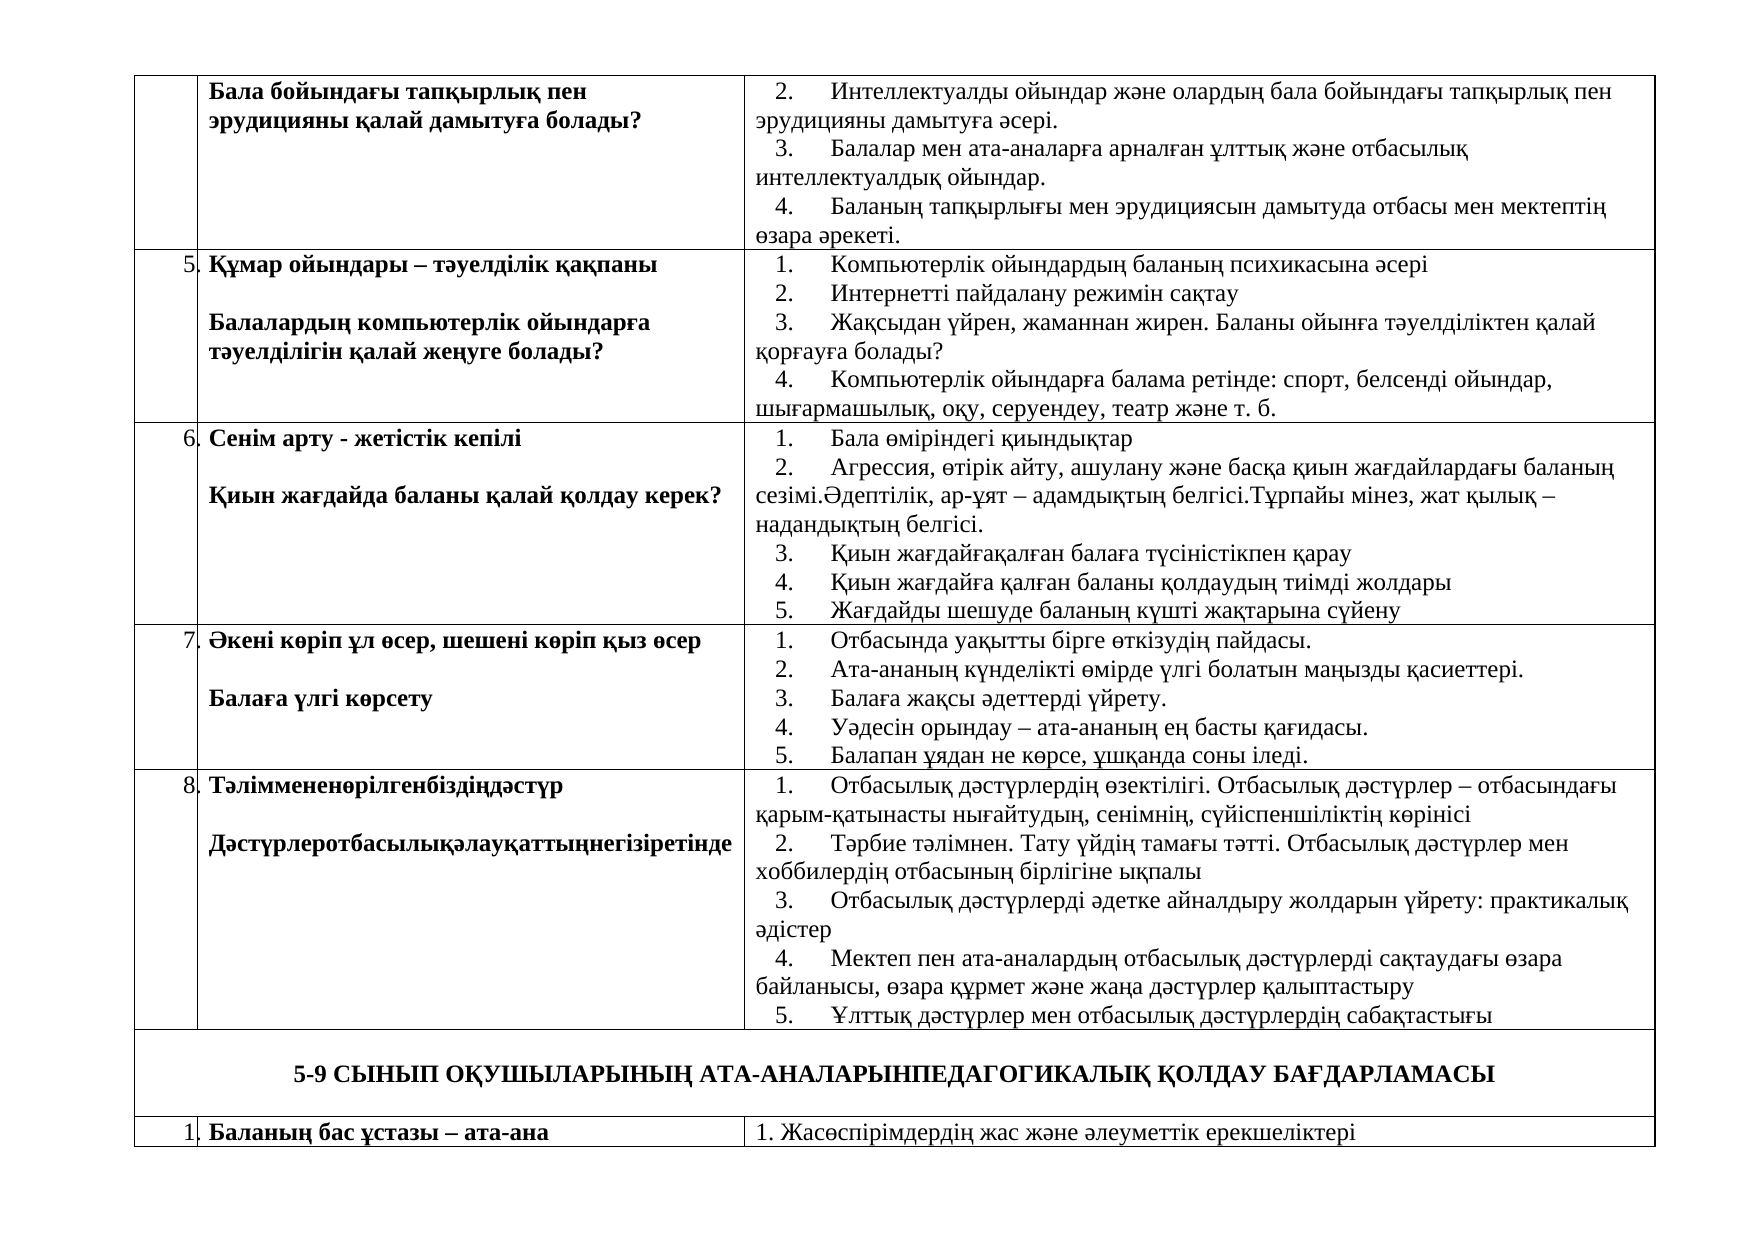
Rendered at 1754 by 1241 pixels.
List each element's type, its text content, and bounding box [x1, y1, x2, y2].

table_cell [135, 250, 197, 422]
table_cell [135, 770, 197, 1029]
table_cell Құмар ойындары – тәуелділік қақпаны Балалардың компьютерлік ойындарға тәуелділігін қалай жеңуге болады? [198, 250, 744, 422]
table_cell 1. Компьютерлік ойындардың баланың психикасына әсері 2. Интернетті пайдалану режимін сақтау 3. Жақсыдан үйрен, жаманнан жирен. Баланы ойынға тәуелділіктен қалай қорғауға болады? 4. Компьютерлік ойындарға балама ретінде: спорт, белсенді ойындар, шығармашылық, оқу, серуендеу, театр және т. б. [745, 250, 1654, 422]
table_cell [135, 76, 197, 248]
table_cell [135, 423, 197, 624]
table_cell 1. Бала өміріндегі қиындықтар 2. Агрессия, өтірік айту, ашулану және басқа қиын жағдайлардағы баланың сезімі.Әдептілік, ар-ұят – адамдықтың белгісі.Тұрпайы мінез, жат қылық – надандықтың белгісі. 3. Қиын жағдайғақалған балаға түсіністікпен қарау 4. Қиын жағдайға қалған баланы қолдаудың тиімді жолдары 5. Жағдайды шешуде баланың күшті жақтарына сүйену [745, 423, 1654, 624]
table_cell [198, 1117, 744, 1146]
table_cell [745, 76, 1654, 248]
table_cell Әкені көріп ұл өсер, шешені көріп қыз өсер Балаға үлгі көрсету [198, 625, 744, 769]
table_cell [198, 76, 744, 248]
table_cell [135, 1117, 197, 1146]
table_cell 1. Отбасылық дәстүрлердің өзектілігі. Отбасылық дәстүрлер – отбасындағы қарым-қатынасты нығайтудың, сенімнің, сүйіспеншіліктің көрінісі 2. Тәрбие тәлімнен. Тату үйдің тамағы тәтті. Отбасылық дәстүрлер мен хоббилердің отбасының бірлігіне ықпалы 3. Отбасылық дәстүрлерді әдетке айналдыру жолдарын үйрету: практикалық әдістер 4. Мектеп пен ата-аналардың отбасылық дәстүрлерді сақтаудағы өзара байланысы, өзара құрмет және жаңа дәстүрлер қалыптастыру 5. Ұлттық дәстүрлер мен отбасылық дәстүрлердің сабақтастығы [745, 770, 1654, 1029]
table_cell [745, 1117, 1654, 1146]
table_cell Тәліммененөрілгенбіздіңдәстүр Дәстүрлеротбасылықәлауқаттыңнегізіретінде [198, 770, 744, 1029]
table_cell [135, 625, 197, 769]
table_cell 5-9 СЫНЫП ОҚУШЫЛАРЫНЫҢ АТА-АНАЛАРЫНПЕДАГОГИКАЛЫҚ ҚОЛДАУ БАҒДАРЛАМАСЫ [135, 1030, 1654, 1116]
table_cell Сенім арту - жетістік кепілі Қиын жағдайда баланы қалай қолдау керек? [198, 423, 744, 624]
table_cell 1. Отбасында уақытты бірге өткізудің пайдасы. 2. Ата-ананың күнделікті өмірде үлгі болатын маңызды қасиеттері. 3. Балаға жақсы әдеттерді үйрету. 4. Уәдесін орындау – ата-ананың ең басты қағидасы. 5. Балапан ұядан не көрсе, ұшқанда соны іледі. [745, 625, 1654, 769]
